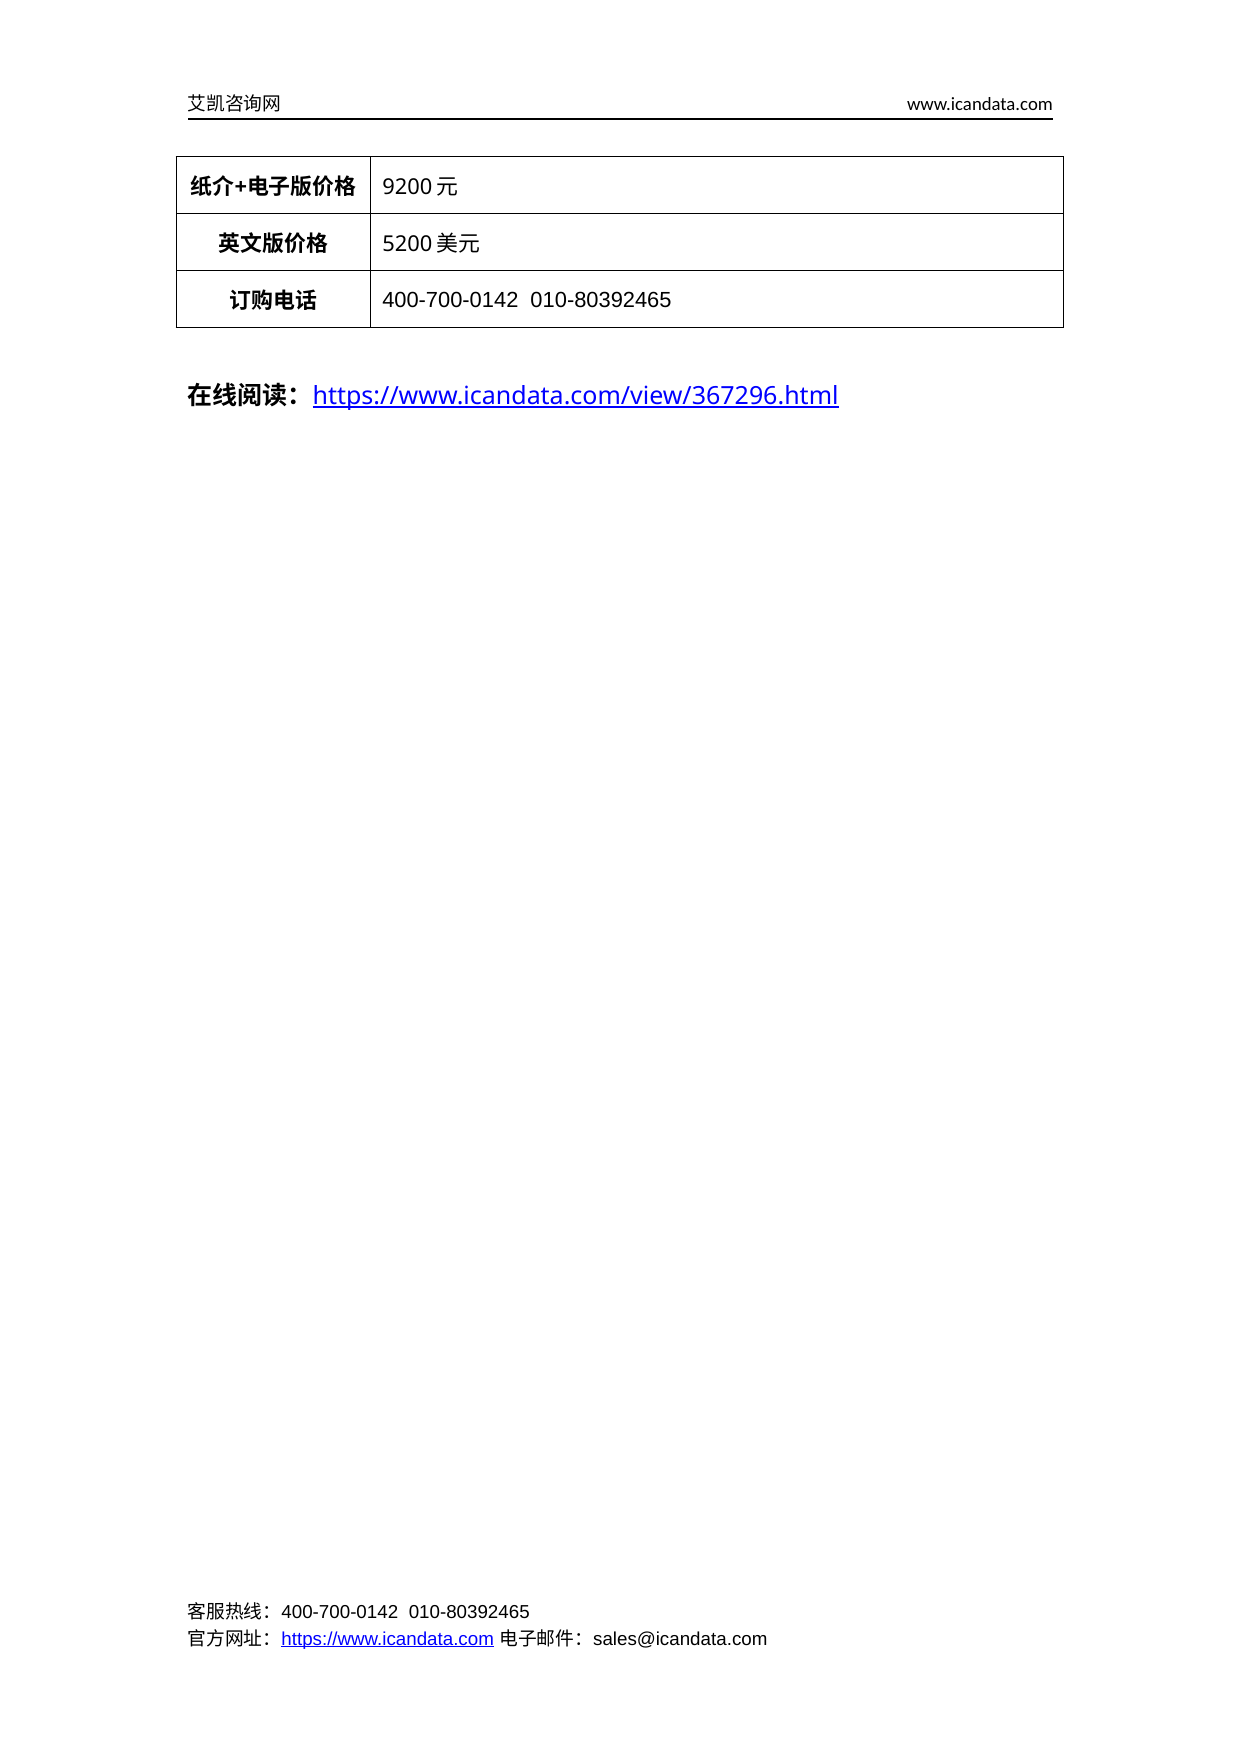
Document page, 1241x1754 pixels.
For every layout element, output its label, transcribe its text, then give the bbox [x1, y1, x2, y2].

table_cell 5200美元 [371, 214, 1063, 270]
table_cell 订购电话 [177, 271, 370, 327]
table_cell 9200元 [371, 157, 1063, 213]
table_cell 英文版价格 [177, 214, 370, 270]
text 在线阅读：https://www.icandata.com/view/367296.html [187, 361, 1053, 426]
table_cell 纸介+电子版价格 [177, 157, 370, 213]
table_cell 400-700-0142 010-80392465 [371, 271, 1063, 327]
